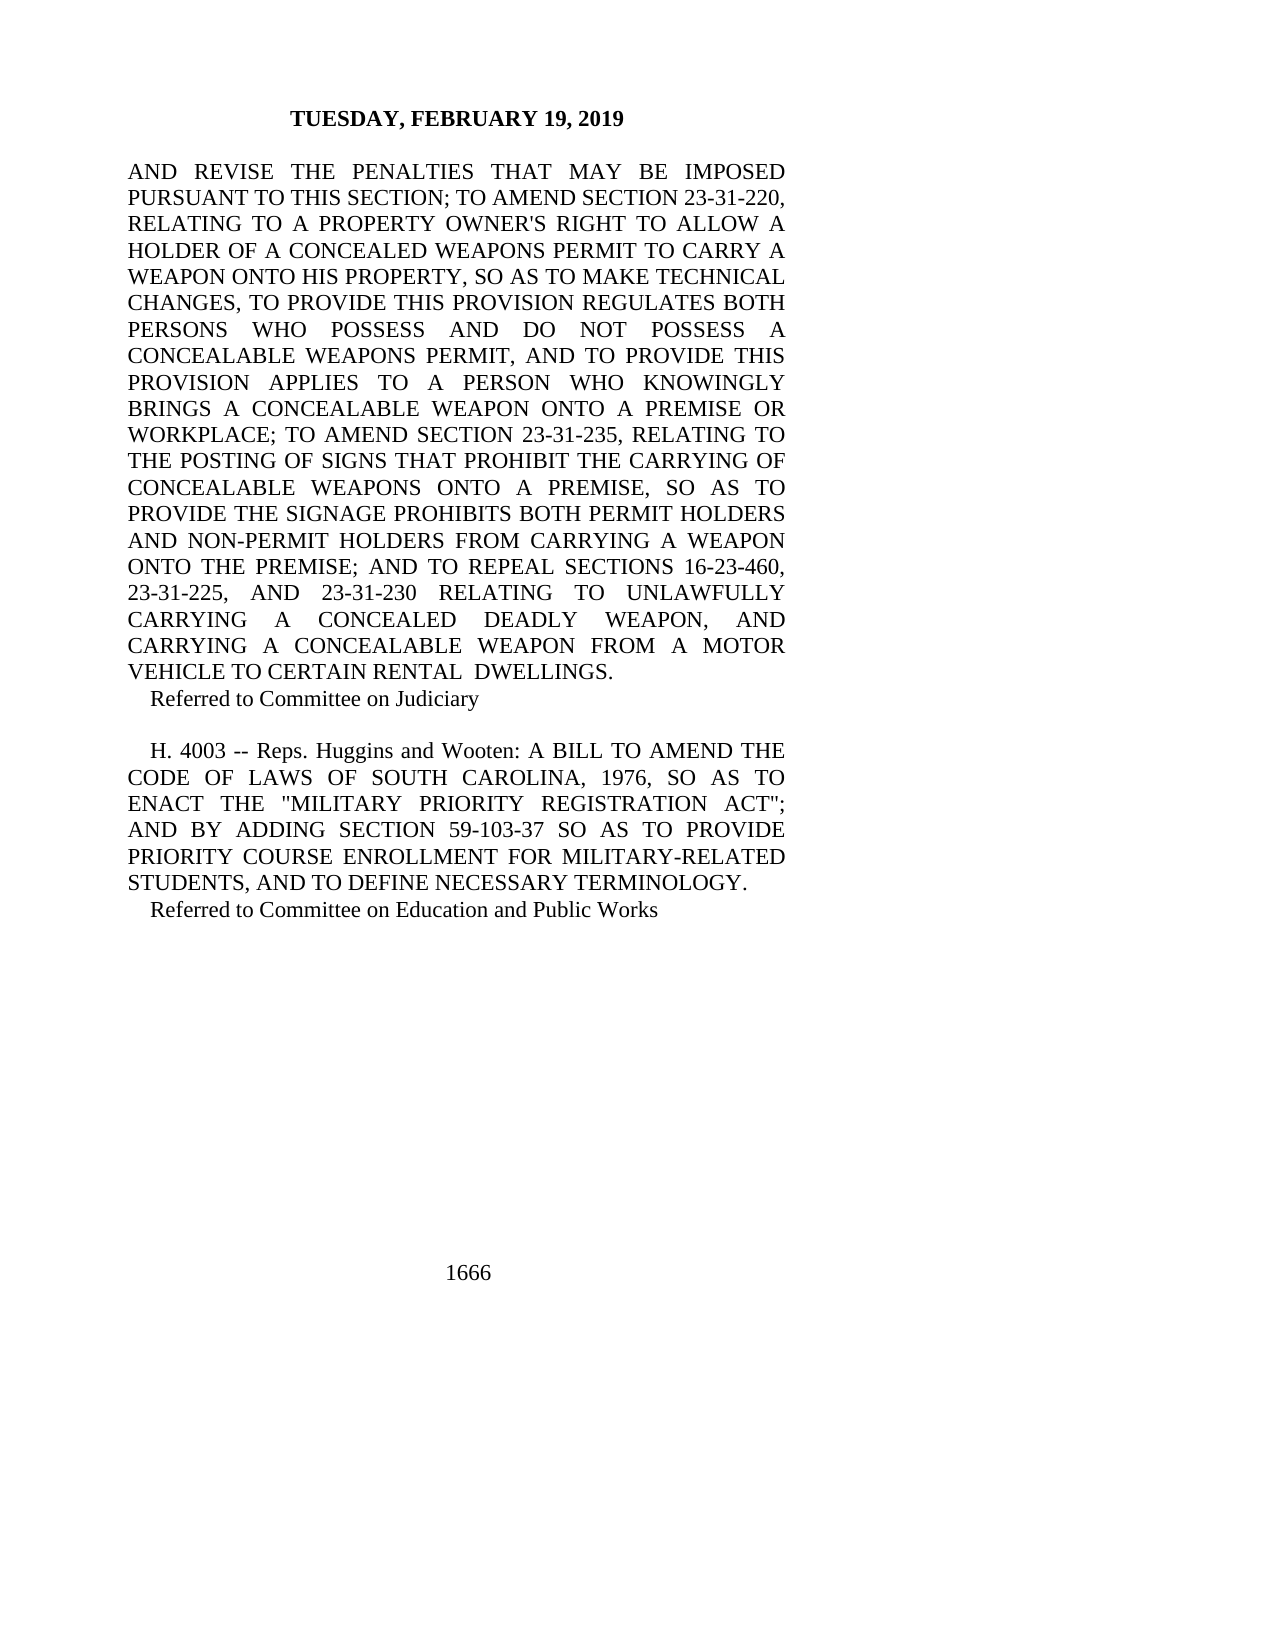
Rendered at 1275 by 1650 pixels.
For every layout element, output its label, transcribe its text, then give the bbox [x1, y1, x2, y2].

text Referred to Committee on Education and Public Works [127, 896, 786, 922]
text H. 4003 -- Reps. Huggins and Wooten: A BILL TO AMEND THE CODE OF LAWS OF SOUTH CAROLINA, 1976, SO AS TO ENACT THE "MILITARY PRIORITY REGISTRATION ACT"; AND BY ADDING SECTION 59-103-37 SO AS TO PROVIDE PRIORITY COURSE ENROLLMENT FOR MILITARY-RELATED STUDENTS, AND TO DEFINE NECESSARY TERMINOLOGY. [127, 737, 786, 896]
text Referred to Committee on Judiciary [127, 685, 786, 711]
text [127, 158, 786, 685]
